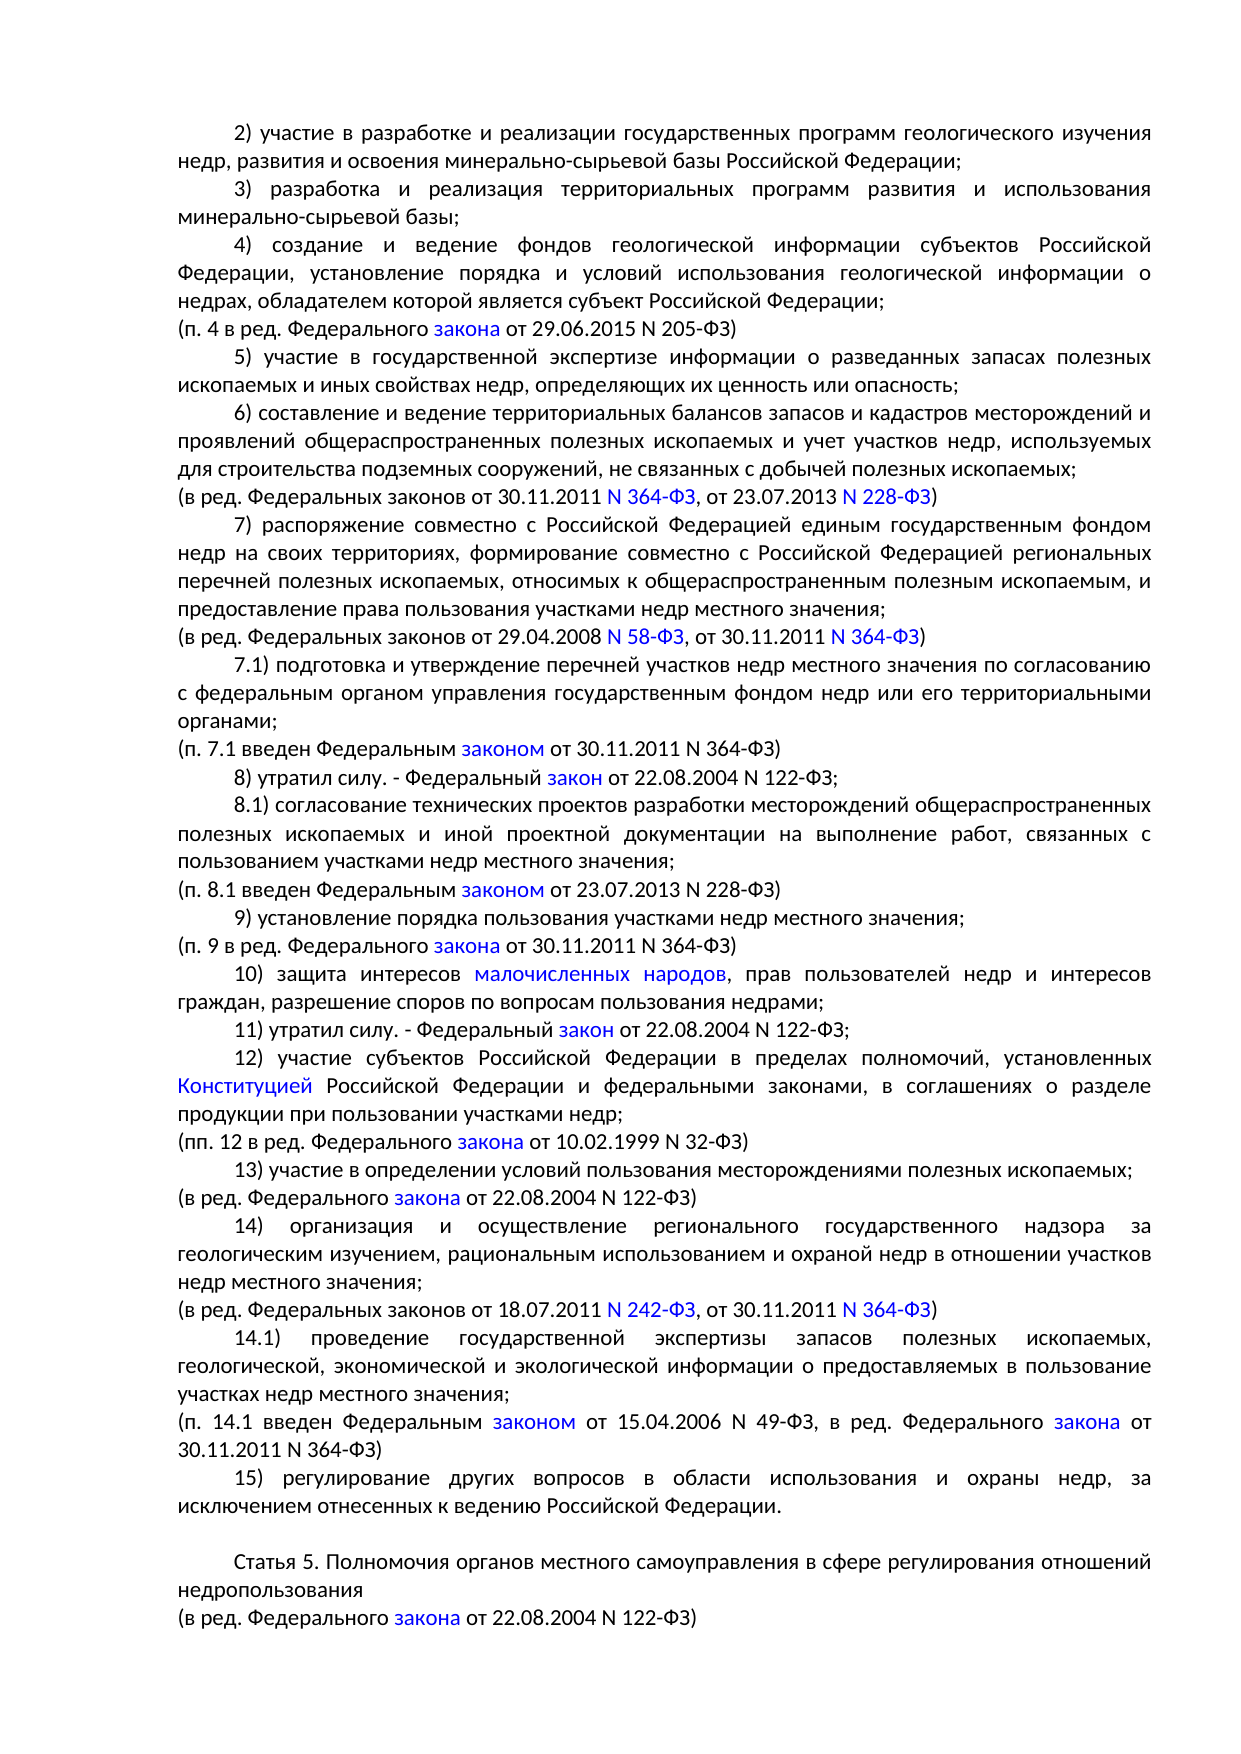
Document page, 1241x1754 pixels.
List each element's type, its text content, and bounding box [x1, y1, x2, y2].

text 2) участие в разработке и реализации государственных программ геологического изучения недр, развития и освоения минерально-сырьевой базы Российской Федерации; [177, 118, 1152, 174]
text 7) распоряжение совместно с Российской Федерацией единым государственным фондом недр на своих территориях, формирование совместно с Российской Федерацией региональных перечней полезных ископаемых, относимых к общераспространенным полезным ископаемым, и предоставление права пользования участками недр местного значения; [177, 510, 1152, 622]
text 3) разработка и реализация территориальных программ развития и использования минерально-сырьевой базы; [177, 174, 1152, 230]
text (в ред. Федерального закона от 22.08.2004 N 122-ФЗ) [177, 1183, 1152, 1211]
text (п. 9 в ред. Федерального закона от 30.11.2011 N 364-ФЗ) [177, 931, 1152, 959]
text 10) защита интересов малочисленных народов, прав пользователей недр и интересов граждан, разрешение споров по вопросам пользования недрами; [177, 959, 1152, 1015]
text (пп. 12 в ред. Федерального закона от 10.02.1999 N 32-ФЗ) [177, 1127, 1152, 1155]
text (в ред. Федеральных законов от 18.07.2011 N 242-ФЗ, от 30.11.2011 N 364-ФЗ) [177, 1295, 1152, 1323]
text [177, 1603, 1152, 1631]
text 7.1) подготовка и утверждение перечней участков недр местного значения по согласованию с федеральным органом управления государственным фондом недр или его территориальными органами; [177, 651, 1152, 734]
text 6) составление и ведение территориальных балансов запасов и кадастров месторождений и проявлений общераспространенных полезных ископаемых и учет участков недр, используемых для строительства подземных сооружений, не связанных с добычей полезных ископаемых; [177, 398, 1152, 482]
text Статья 5. Полномочия органов местного самоуправления в сфере регулирования отношений недропользования [177, 1547, 1152, 1603]
text (п. 8.1 введен Федеральным законом от 23.07.2013 N 228-ФЗ) [177, 875, 1152, 903]
text 15) регулирование других вопросов в области использования и охраны недр, за исключением отнесенных к ведению Российской Федерации. [177, 1463, 1152, 1519]
text (п. 4 в ред. Федерального закона от 29.06.2015 N 205-ФЗ) [177, 314, 1152, 342]
text (п. 7.1 введен Федеральным законом от 30.11.2011 N 364-ФЗ) [177, 734, 1152, 763]
text (п. 14.1 введен Федеральным законом от 15.04.2006 N 49-ФЗ, в ред. Федерального закона от 30.11.2011 N 364-ФЗ) [177, 1407, 1152, 1463]
text 14.1) проведение государственной экспертизы запасов полезных ископаемых, геологической, экономической и экологической информации о предоставляемых в пользование участках недр местного значения; [177, 1323, 1152, 1407]
text 12) участие субъектов Российской Федерации в пределах полномочий, установленных Конституцией Российской Федерации и федеральными законами, в соглашениях о разделе продукции при пользовании участками недр; [177, 1043, 1152, 1127]
text (в ред. Федеральных законов от 30.11.2011 N 364-ФЗ, от 23.07.2013 N 228-ФЗ) [177, 482, 1152, 510]
text 8) утратил силу. - Федеральный закон от 22.08.2004 N 122-ФЗ; [177, 763, 1152, 791]
text 13) участие в определении условий пользования месторождениями полезных ископаемых; [177, 1155, 1152, 1183]
text 14) организация и осуществление регионального государственного надзора за геологическим изучением, рациональным использованием и охраной недр в отношении участков недр местного значения; [177, 1211, 1152, 1295]
text 9) установление порядка пользования участками недр местного значения; [177, 903, 1152, 931]
text 5) участие в государственной экспертизе информации о разведанных запасах полезных ископаемых и иных свойствах недр, определяющих их ценность или опасность; [177, 342, 1152, 398]
text (в ред. Федеральных законов от 29.04.2008 N 58-ФЗ, от 30.11.2011 N 364-ФЗ) [177, 622, 1152, 651]
text 4) создание и ведение фондов геологической информации субъектов Российской Федерации, установление порядка и условий использования геологической информации о недрах, обладателем которой является субъект Российской Федерации; [177, 230, 1152, 314]
text 8.1) согласование технических проектов разработки месторождений общераспространенных полезных ископаемых и иной проектной документации на выполнение работ, связанных с пользованием участками недр местного значения; [177, 791, 1152, 875]
text 11) утратил силу. - Федеральный закон от 22.08.2004 N 122-ФЗ; [177, 1015, 1152, 1043]
